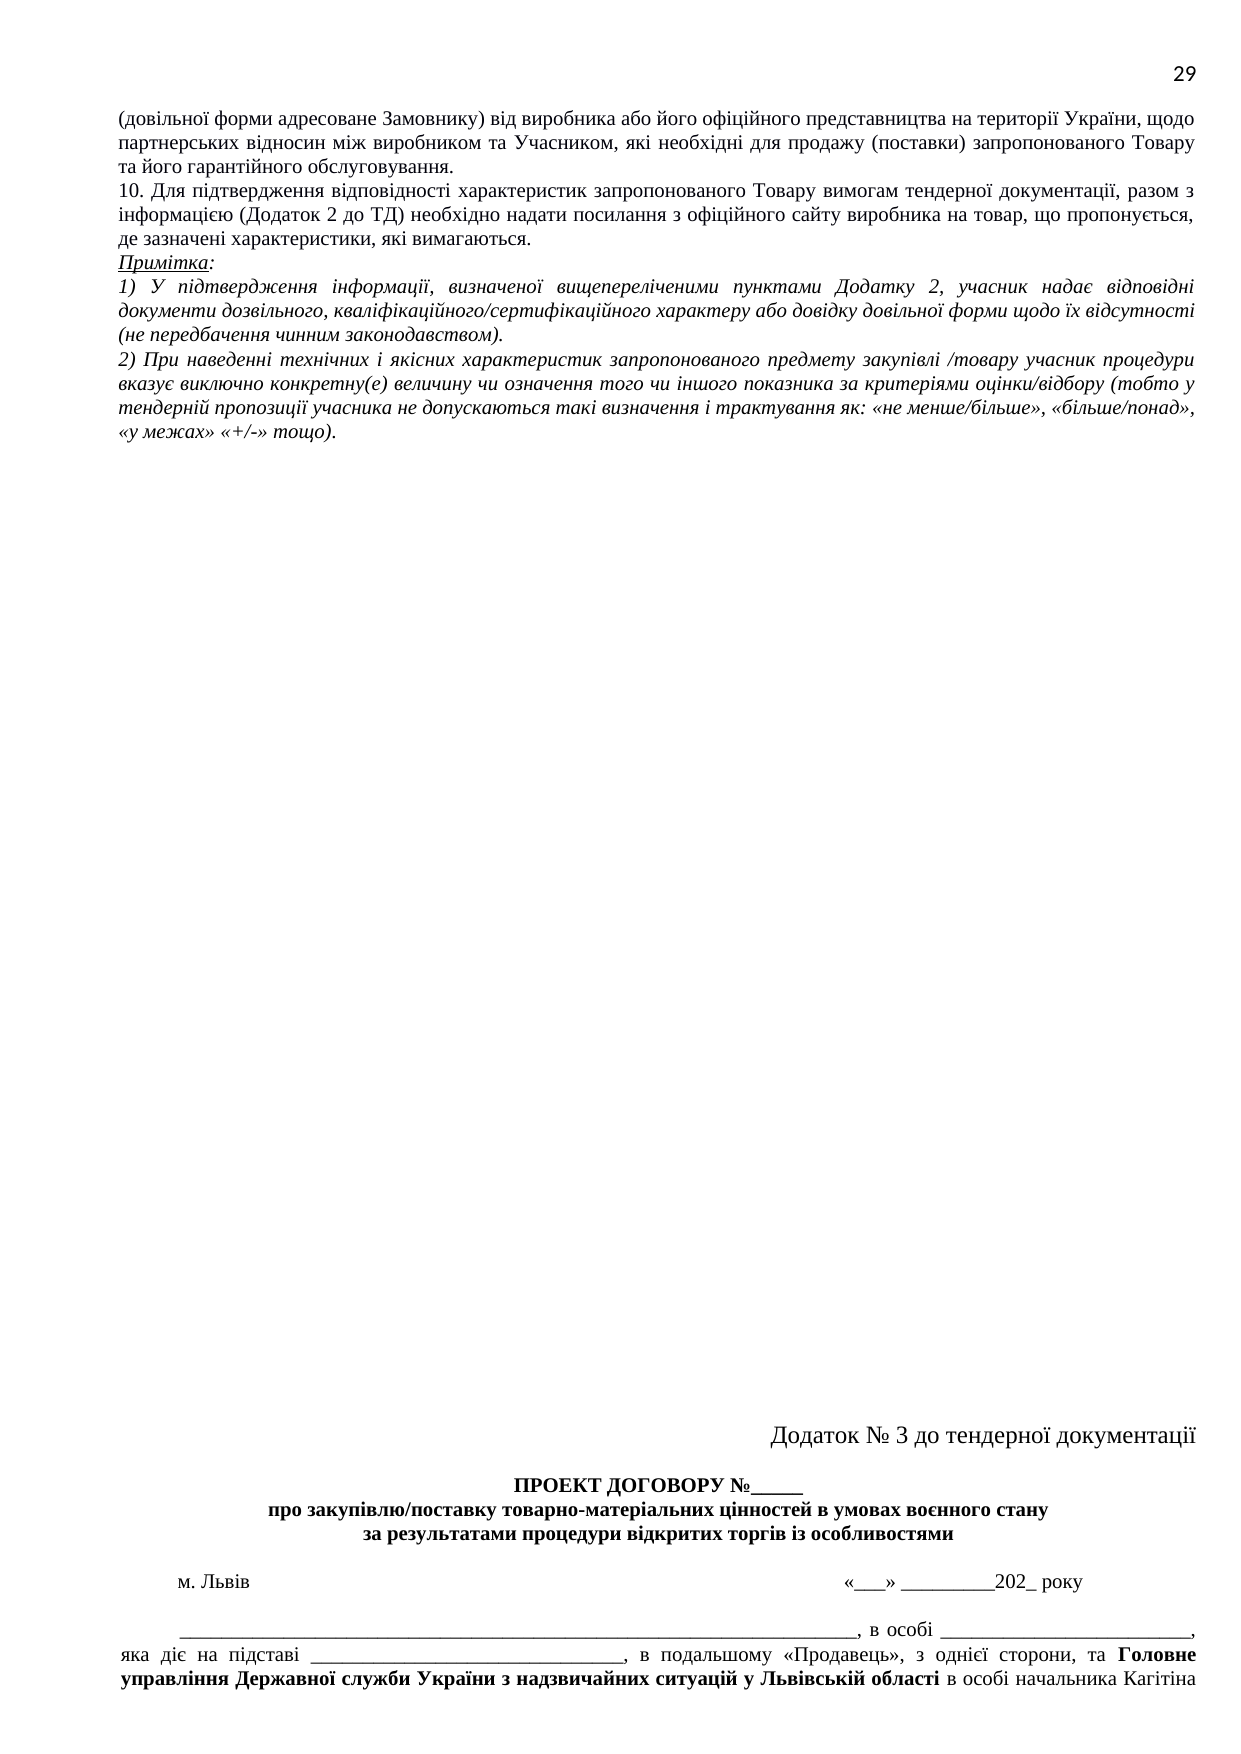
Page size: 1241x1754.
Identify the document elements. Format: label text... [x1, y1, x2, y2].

text 2) При наведенні технічних і якісних характеристик запропонованого предмету закупівлі /товару учасник процедури вказує виключно конкретну(е) величину чи означення того чи іншого показника за критеріями оцінки/відбору (тобто у тендерній пропозиції учасника не допускаються такі визначення і трактування як: «не менше/більше», «більше/понад», «у межах» «+/-» тощо). [118, 346, 1196, 443]
text Примітка: [118, 250, 1196, 274]
text за результатами процедури відкритих торгів із особливостями [121, 1521, 1196, 1545]
text про закупівлю/поставку товарно-матеріальних цінностей в умовах воєнного стану [121, 1497, 1196, 1521]
text м. Львів «___» _________202_ року [121, 1569, 1196, 1593]
text Додаток № 3 до тендерної документації [118, 1420, 1196, 1449]
text ПРОЕКТ ДОГОВОРУ №_____ [121, 1473, 1196, 1497]
text 10. Для підтвердження відповідності характеристик запропонованого Товару вимогам тендерної документації, разом з інформацією (Додаток 2 до ТД) необхідно надати посилання з офіційного сайту виробника на товар, що пропонується, де зазначені характеристики, які вимагаються. [118, 178, 1196, 250]
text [121, 1617, 1196, 1689]
text 1) У підтвердження інформації, визначеної вищепереліченими пунктами Додатку 2, учасник надає відповідні документи дозвільного, кваліфікаційного/сертифікаційного характеру або довідку довільної форми щодо їх відсутності (не передбачення чинним законодавством). [118, 274, 1196, 346]
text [118, 106, 1196, 178]
